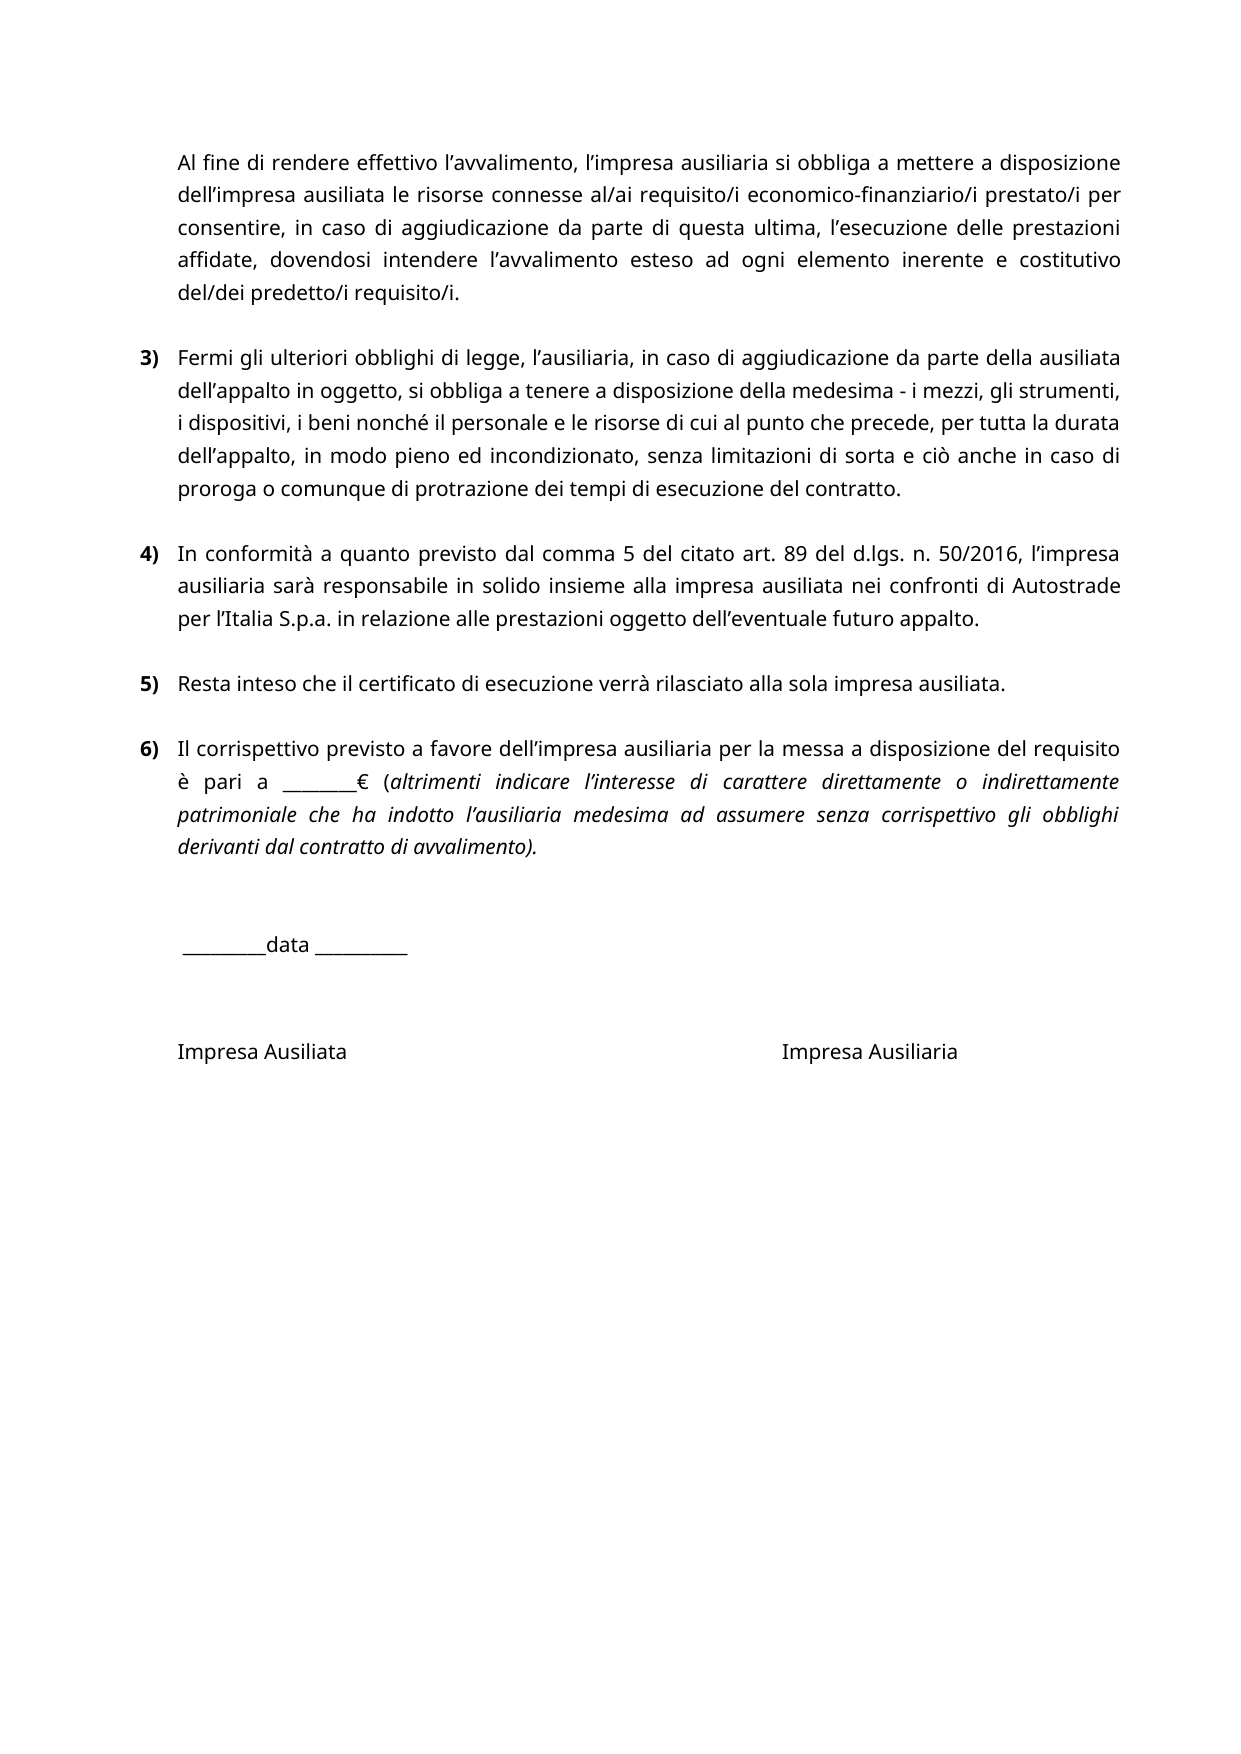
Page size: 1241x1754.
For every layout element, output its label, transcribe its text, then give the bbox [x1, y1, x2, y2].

text _________data __________ [177, 930, 1122, 958]
list In conformità a quanto previsto dal comma 5 del citato art. 89 del d.lgs. n. 50/2016, l’impresa ausiliaria sarà responsabile in solido insieme alla impresa ausiliata nei confronti di Autostrade per l’Italia S.p.a. in relazione alle prestazioni oggetto dell’eventuale futuro appalto. [140, 539, 1122, 632]
text Al fine di rendere effettivo l’avvalimento, l’impresa ausiliaria si obbliga a mettere a disposizione dell’impresa ausiliata le risorse connesse al/ai requisito/i economico-finanziario/i prestato/i per consentire, in caso di aggiudicazione da parte di questa ultima, l’esecuzione delle prestazioni affidate, dovendosi intendere l’avvalimento esteso ad ogni elemento inerente e costitutivo del/dei predetto/i requisito/i. [177, 148, 1122, 306]
list Fermi gli ulteriori obblighi di legge, l’ausiliaria, in caso di aggiudicazione da parte della ausiliata dell’appalto in oggetto, si obbliga a tenere a disposizione della medesima - i mezzi, gli strumenti, i dispositivi, i beni nonché il personale e le risorse di cui al punto che precede, per tutta la durata dell’appalto, in modo pieno ed incondizionato, senza limitazioni di sorta e ciò anche in caso di proroga o comunque di protrazione dei tempi di esecuzione del contratto. [140, 343, 1122, 502]
list Il corrispettivo previsto a favore dell’impresa ausiliaria per la messa a disposizione del requisito è pari a ________€ (altrimenti indicare l’interesse di carattere direttamente o indirettamente patrimoniale che ha indotto l’ausiliaria medesima ad assumere senza corrispettivo gli obblighi derivanti dal contratto di avvalimento). [140, 734, 1122, 861]
list Resta inteso che il certificato di esecuzione verrà rilasciato alla sola impresa ausiliata. [140, 669, 1122, 698]
text Impresa Ausiliata Impresa Ausiliaria [177, 1037, 1122, 1065]
